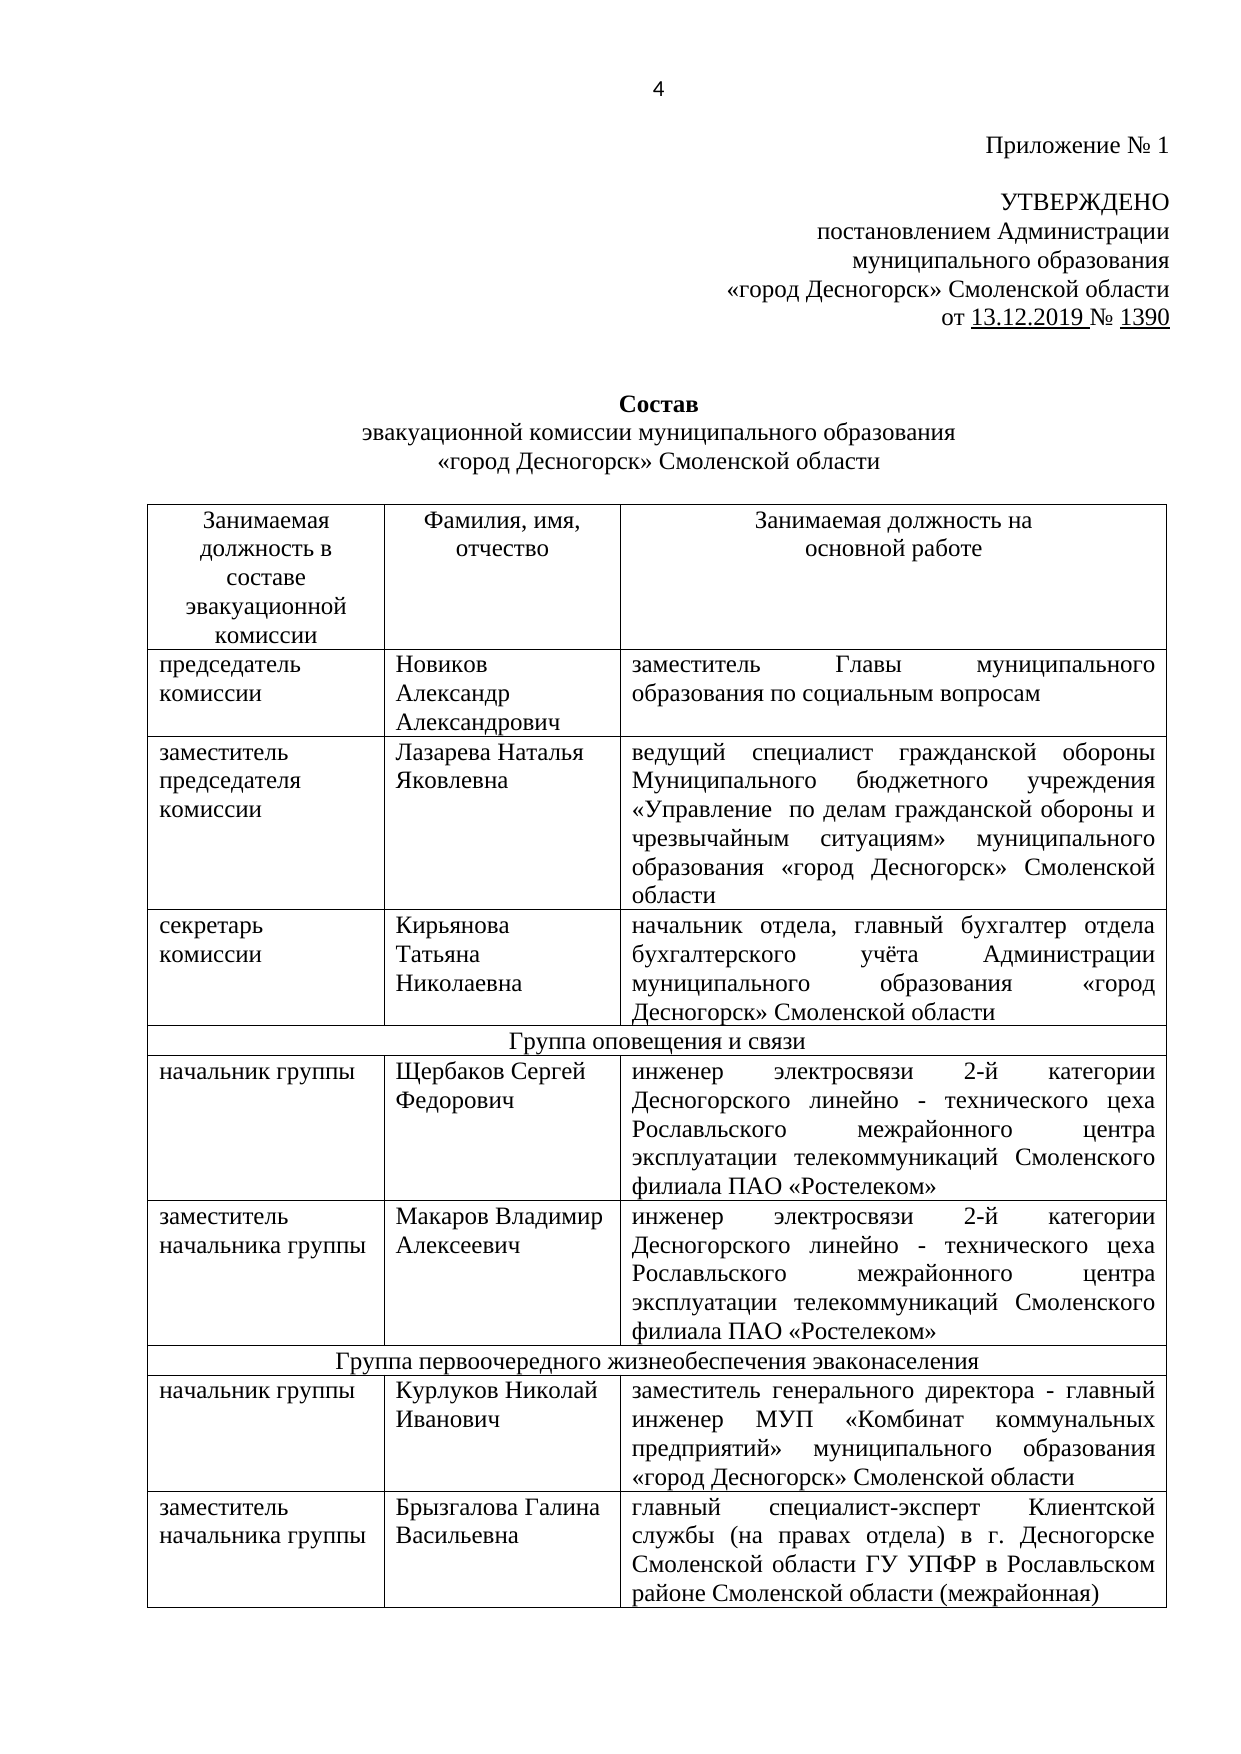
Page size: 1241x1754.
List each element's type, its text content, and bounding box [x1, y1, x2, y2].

table_cell заместитель председателя комиссии [148, 737, 384, 909]
table_cell Щербаков Сергей Федорович [385, 1056, 620, 1200]
text Состав [148, 389, 1169, 417]
table_cell Брызгалова Галина Васильевна [385, 1492, 620, 1607]
table_cell председатель комиссии [148, 650, 384, 736]
table_cell ведущий специалист гражданской обороны Муниципального бюджетного учреждения «Управление по делам гражданской обороны и чрезвычайным ситуациям» муниципального образования «город Десногорск» Смоленской области [621, 737, 1166, 909]
table_cell Группа первоочередного жизнеобеспечения эваконаселения [148, 1346, 1166, 1374]
table_cell начальник отдела, главный бухгалтер отдела бухгалтерского учёта Администрации муниципального образования «город Десногорск» Смоленской области [621, 910, 1166, 1025]
text муниципального образования [148, 245, 1169, 274]
text «город Десногорск» Смоленской области [148, 274, 1169, 302]
table_cell Новиков Александр Александрович [385, 650, 620, 736]
text «город Десногорск» Смоленской области [148, 446, 1169, 475]
table_cell заместитель генерального директора - главный инженер МУП «Комбинат коммунальных предприятий» муниципального образования «город Десногорск» Смоленской области [621, 1376, 1166, 1491]
text эвакуационной комиссии муниципального образования [148, 417, 1169, 446]
table_cell Макаров Владимир Алексеевич [385, 1201, 620, 1345]
table_cell главный специалист-эксперт Клиентской службы (на правах отдела) в г. Десногорске Смоленской области ГУ УПФР в Рославльском районе Смоленской области (межрайонная) [621, 1492, 1166, 1607]
table_header Занимаемая должность на основной работе [621, 505, 1166, 648]
table_cell начальник группы [148, 1056, 384, 1200]
table_cell инженер электросвязи 2-й категории Десногорского линейно - технического цеха Рославльского межрайонного центра эксплуатации телекоммуникаций Смоленского филиала ПАО «Ростелеком» [621, 1201, 1166, 1345]
text УТВЕРЖДЕНО [148, 187, 1169, 216]
table_cell Группа оповещения и связи [148, 1026, 1166, 1055]
table_cell Курлуков Николай Иванович [385, 1376, 620, 1491]
table_header Фамилия, имя, отчество [385, 505, 620, 648]
table_cell Лазарева Наталья Яковлевна [385, 737, 620, 909]
table_cell инженер электросвязи 2-й категории Десногорского линейно - технического цеха Рославльского межрайонного центра эксплуатации телекоммуникаций Смоленского филиала ПАО «Ростелеком» [621, 1056, 1166, 1200]
text от 13.12.2019 № 1390 [148, 302, 1169, 331]
table_cell заместитель начальника группы [148, 1201, 384, 1345]
text Приложение № 1 [148, 130, 1169, 159]
text постановлением Администрации [148, 216, 1169, 245]
table_cell начальник группы [148, 1376, 384, 1491]
table_header Занимаемая должность в составе эвакуационной комиссии [148, 505, 384, 648]
table_cell секретарь комиссии [148, 910, 384, 1025]
table_cell заместитель начальника группы [148, 1492, 384, 1607]
table_cell заместитель Главы муниципального образования по социальным вопросам [621, 650, 1166, 736]
table_cell Кирьянова Татьяна Николаевна [385, 910, 620, 1025]
